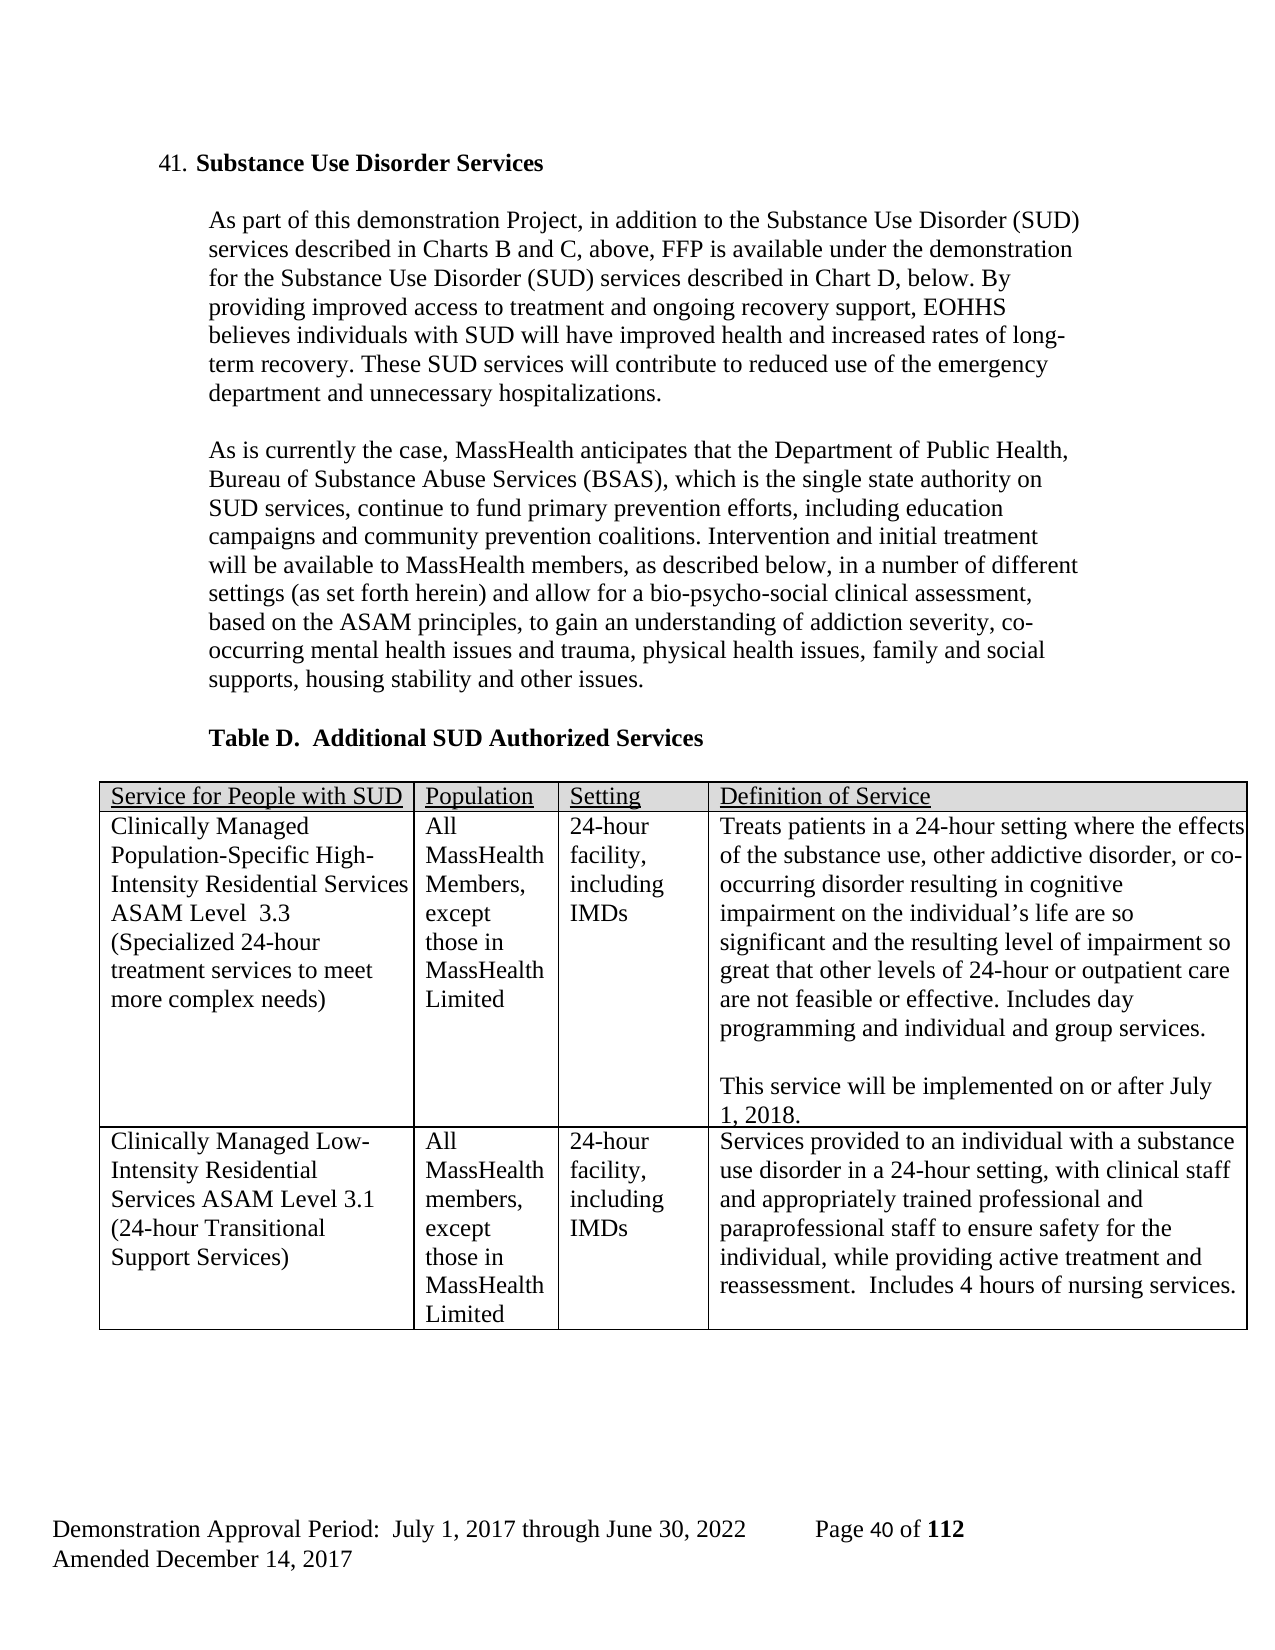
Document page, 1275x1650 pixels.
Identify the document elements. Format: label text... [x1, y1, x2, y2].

table_cell All MassHealth Members, except those in MassHealth Limited [415, 812, 558, 1126]
text As is currently the case, MassHealth anticipates that the Department of Public Health, Bureau of Substance Abuse Services (BSAS), which is the single state authority on SUD services, continue to fund primary prevention efforts, including education campaigns and community prevention coalitions. Intervention and initial treatment will be available to MassHealth members, as described below, in a number of different settings (as set forth herein) and allow for a bio-psycho-social clinical assessment, based on the ASAM principles, to gain an understanding of addiction severity, co- occurring mental health issues and trauma, physical health issues, family and social supports, housing stability and other issues. [208, 436, 1082, 693]
subtitle Table D. Additional SUD Authorized Services [208, 723, 1260, 751]
text As part of this demonstration Project, in addition to the Substance Use Disorder (SUD) services described in Charts B and C, above, FFP is available under the demonstration for the Substance Use Disorder (SUD) services described in Chart D, below. By providing improved access to treatment and ongoing recovery support, EOHHS believes individuals with SUD will have improved health and increased rates of long-term recovery. These SUD services will contribute to reduced use of the emergency department and unnecessary hospitalizations. [208, 206, 1093, 407]
table_header Setting [559, 783, 708, 811]
table_cell Clinically Managed Population-Specific High- Intensity Residential Services ASAM Level 3.3 (Specialized 24-hour treatment services to meet more complex needs) [100, 812, 413, 1126]
table_cell 24-hour facility, including IMDs [559, 812, 708, 1126]
list Substance Use Disorder Services [158, 148, 1260, 177]
table_cell Clinically Managed Low- Intensity Residential Services ASAM Level 3.1 (24-hour Transitional Support Services) [100, 1128, 413, 1328]
table_cell 24-hour facility, including IMDs [559, 1128, 708, 1328]
table_header Service for People with SUD [100, 783, 413, 811]
table_cell Services provided to an individual with a substance use disorder in a 24-hour setting, with clinical staff and appropriately trained professional and paraprofessional staff to ensure safety for the individual, while providing active treatment and reassessment. Includes 4 hours of nursing services. [709, 1128, 1246, 1328]
table_cell Treats patients in a 24-hour setting where the effects of the substance use, other addictive disorder, or co- occurring disorder resulting in cognitive impairment on the individual’s life are so significant and the resulting level of impairment so great that other levels of 24-hour or outpatient care are not feasible or effective. Includes day programming and individual and group services. This service will be implemented on or after July 1, 2018. [709, 812, 1246, 1126]
table_header Definition of Service [709, 783, 1246, 811]
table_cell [415, 1128, 558, 1328]
table_header Population [415, 783, 558, 811]
